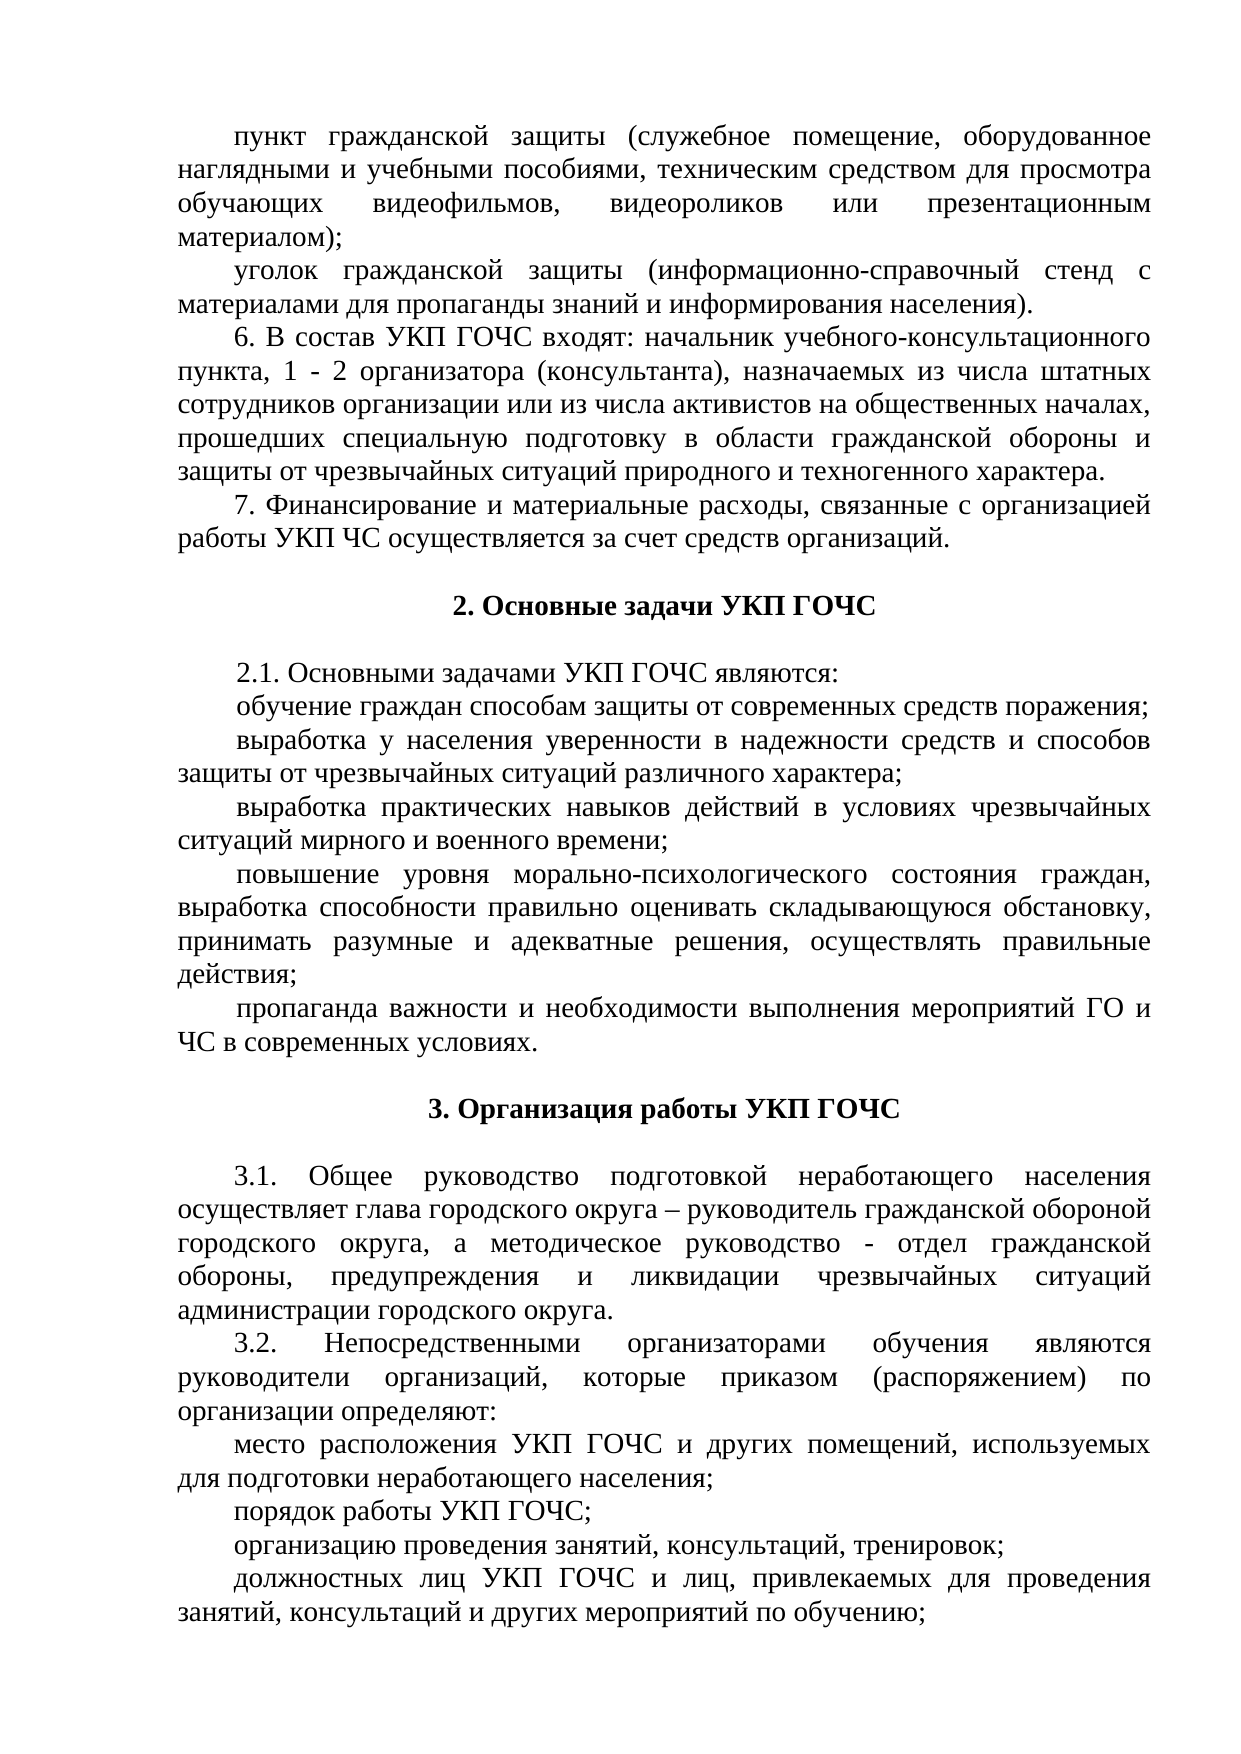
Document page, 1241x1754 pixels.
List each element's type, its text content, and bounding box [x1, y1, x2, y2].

text место расположения УКП ГОЧС и других помещений, используемых для подготовки неработающего населения; [177, 1426, 1152, 1493]
text выработка у населения уверенности в надежности средств и способов защиты от чрезвычайных ситуаций различного характера; [177, 722, 1152, 789]
text выработка практических навыков действий в условиях чрезвычайных ситуаций мирного и военного времени; [177, 789, 1152, 856]
text 2.1. Основными задачами УКП ГОЧС являются: [177, 655, 1152, 688]
text пункт гражданской защиты (служебное помещение, оборудованное наглядными и учебными пособиями, техническим средством для просмотра обучающих видеофильмов, видеороликов или презентационным материалом); [177, 118, 1152, 252]
text организацию проведения занятий, консультаций, тренировок; [177, 1527, 1152, 1560]
text повышение уровня морально-психологического состояния граждан, выработка способности правильно оценивать складывающуюся обстановку, принимать разумные и адекватные решения, осуществлять правильные действия; [177, 856, 1152, 990]
text порядок работы УКП ГОЧС; [177, 1493, 1152, 1527]
text уголок гражданской защиты (информационно-справочный стенд с материалами для пропаганды знаний и информирования населения). [177, 252, 1152, 319]
text 6. В состав УКП ГОЧС входят: начальник учебного-консультационного пункта, 1 - 2 организатора (консультанта), назначаемых из числа штатных сотрудников организации или из числа активистов на общественных началах, прошедших специальную подготовку в области гражданской обороны и защиты от чрезвычайных ситуаций природного и техногенного характера. [177, 319, 1152, 487]
text 3.2. Непосредственными организаторами обучения являются руководители организаций, которые приказом (распоряжением) по организации определяют: [177, 1326, 1152, 1426]
text 7. Финансирование и материальные расходы, связанные с организацией работы УКП ЧС осуществляется за счет средств организаций. [177, 487, 1152, 554]
text пропаганда важности и необходимости выполнения мероприятий ГО и ЧС в современных условиях. [177, 990, 1152, 1057]
text обучение граждан способам защиты от современных средств поражения; [177, 688, 1152, 722]
text 3. Организация работы УКП ГОЧС [177, 1091, 1152, 1124]
text должностных лиц УКП ГОЧС и лиц, привлекаемых для проведения занятий, консультаций и других мероприятий по обучению; [177, 1560, 1152, 1627]
text 3.1. Общее руководство подготовкой неработающего населения осуществляет глава городского округа – руководитель гражданской обороной городского округа, а методическое руководство - отдел гражданской обороны, предупреждения и ликвидации чрезвычайных ситуаций администрации городского округа. [177, 1158, 1152, 1326]
text 2. Основные задачи УКП ГОЧС [177, 588, 1152, 621]
